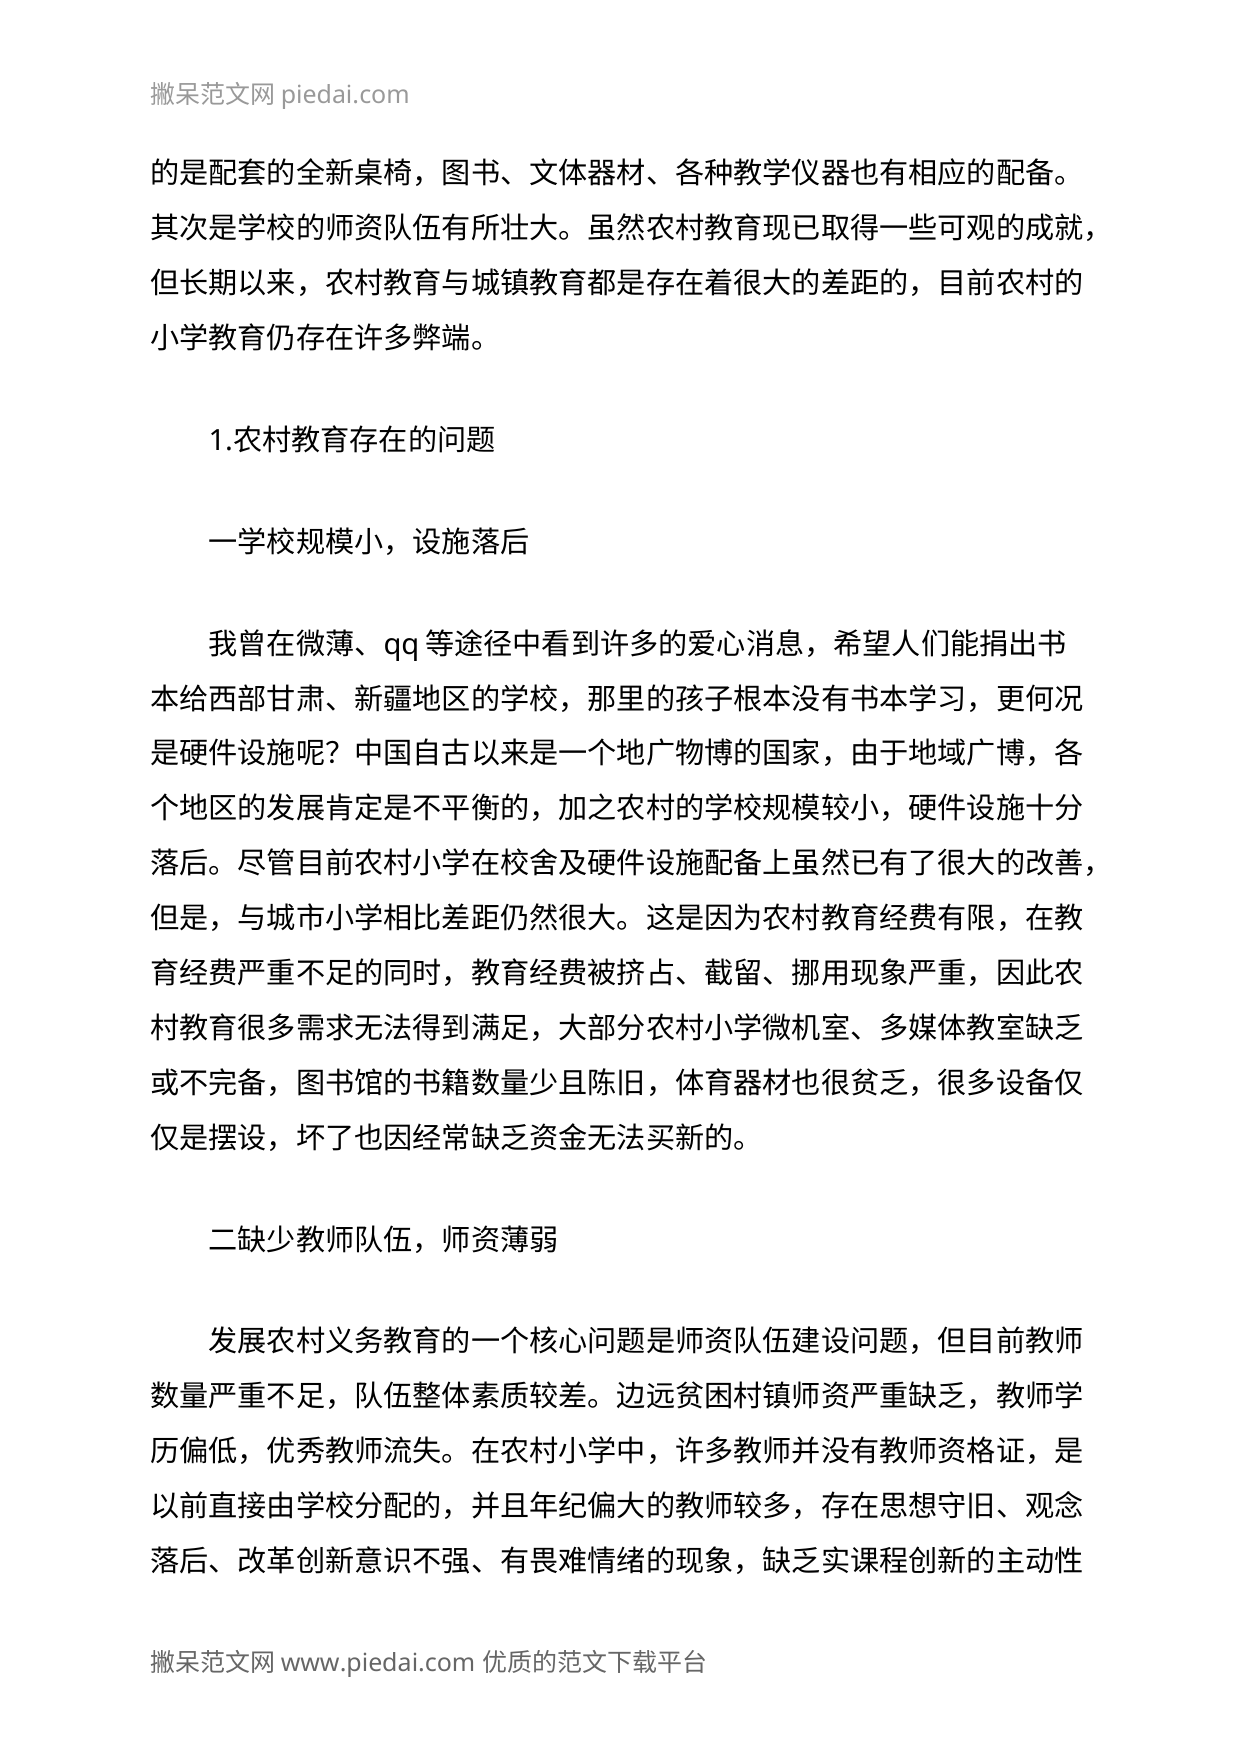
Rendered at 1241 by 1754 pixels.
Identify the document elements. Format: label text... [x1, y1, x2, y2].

text 二缺少教师队伍，师资薄弱 [150, 1216, 1090, 1258]
text 我曾在微薄、qq等途径中看到许多的爱心消息，希望人们能捐出书本给西部甘肃、新疆地区的学校，那里的孩子根本没有书本学习，更何况是硬件设施呢？中国自古以来是一个地广物博的国家，由于地域广博，各个地区的发展肯定是不平衡的，加之农村的学校规模较小，硬件设施十分落后。尽管目前农村小学在校舍及硬件设施配备上虽然已有了很大的改善，但是，与城市小学相比差距仍然很大。这是因为农村教育经费有限，在教育经费严重不足的同时，教育经费被挤占、截留、挪用现象严重，因此农村教育很多需求无法得到满足，大部分农村小学微机室、多媒体教室缺乏或不完备，图书馆的书籍数量少且陈旧，体育器材也很贫乏，很多设备仅仅是摆设，坏了也因经常缺乏资金无法买新的。 [150, 620, 1090, 1157]
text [150, 150, 1090, 357]
text 1.农村教育存在的问题 [150, 416, 1090, 459]
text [150, 1318, 1090, 1580]
text 一学校规模小，设施落后 [150, 518, 1090, 561]
